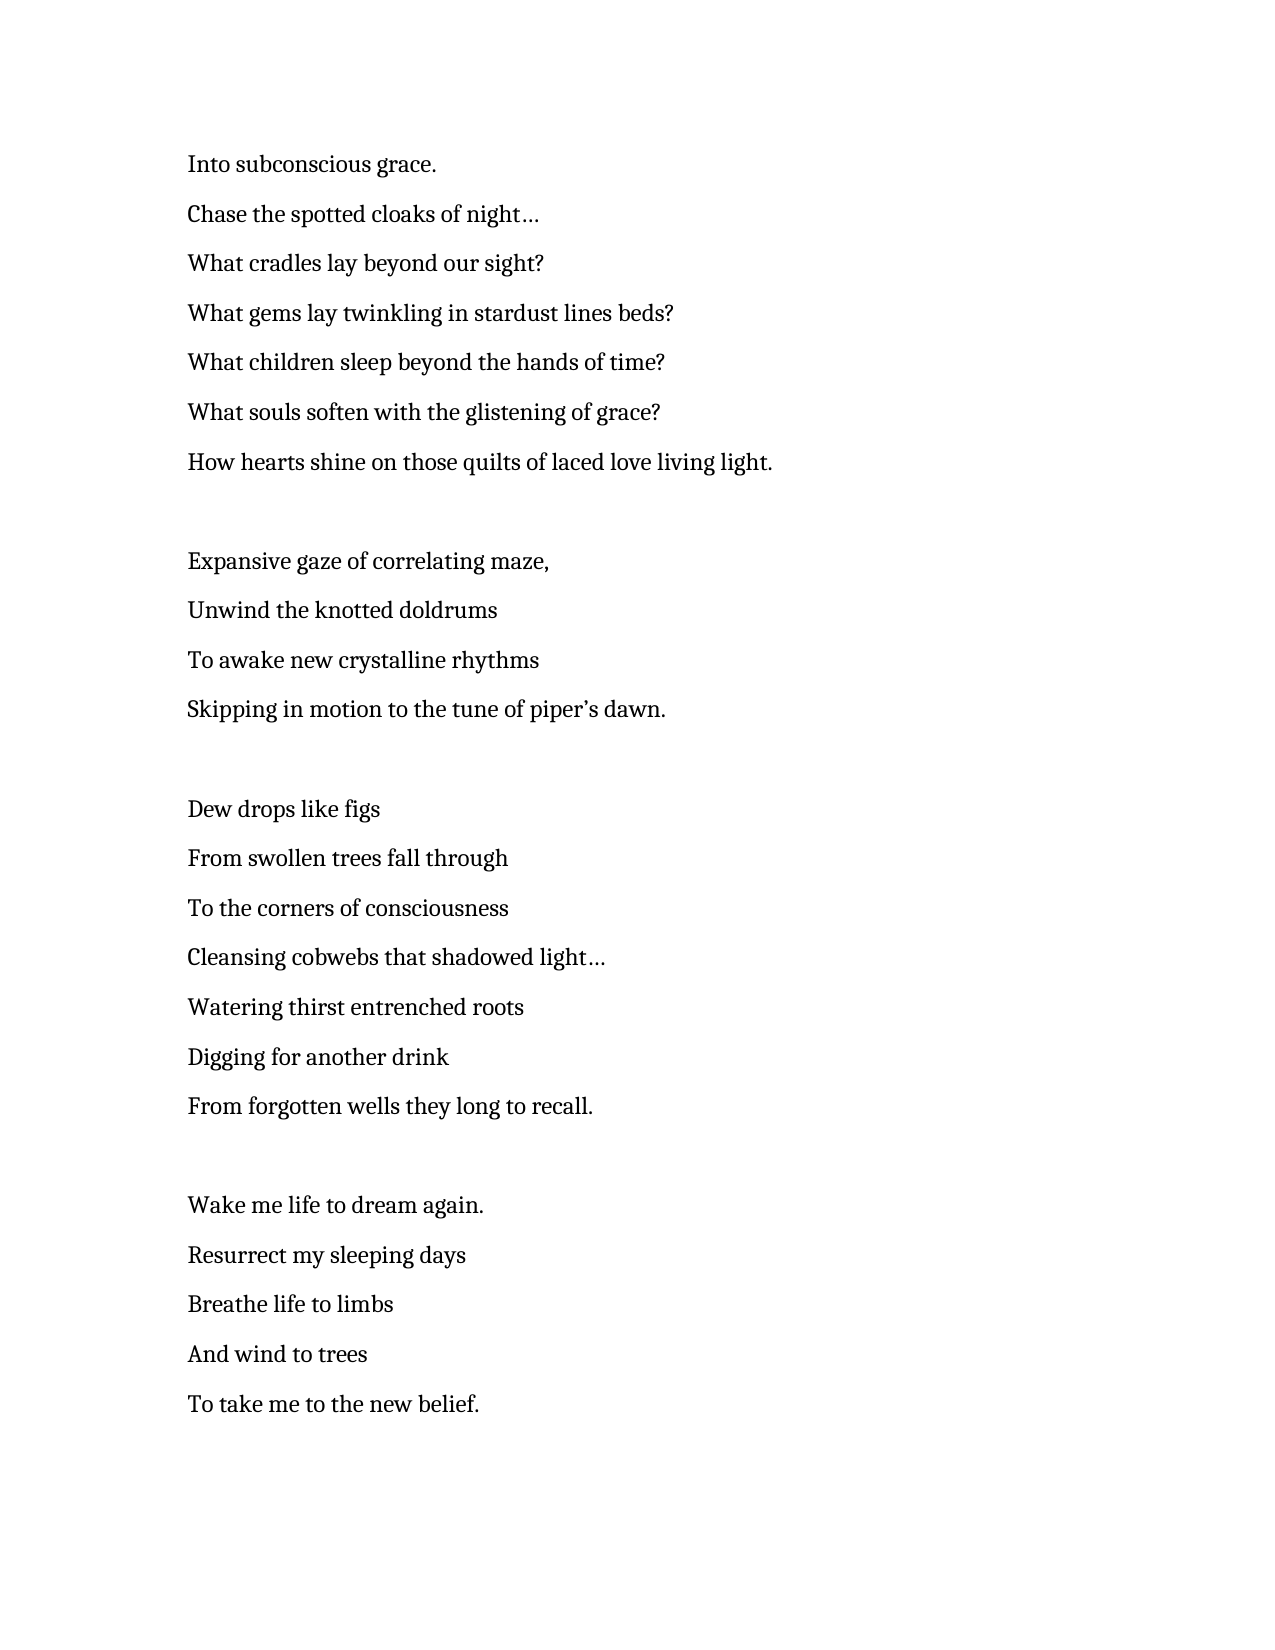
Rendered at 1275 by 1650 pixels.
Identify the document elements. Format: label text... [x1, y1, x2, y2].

text From forgotten wells they long to recall. [187, 1092, 1087, 1121]
text To take me to the new belief. [187, 1389, 1087, 1418]
text Chase the spotted cloaks of night… [187, 199, 1087, 228]
text Skipping in motion to the tune of piper’s dawn. [187, 695, 1087, 724]
text Watering thirst entrenched roots [187, 993, 1087, 1022]
text Resurrect my sleeping days [187, 1241, 1087, 1269]
text Expansive gaze of correlating maze, [187, 547, 1087, 575]
text To awake new crystalline rhythms [187, 646, 1087, 674]
text Unwind the knotted doldrums [187, 596, 1087, 625]
text Wake me life to dream again. [187, 1191, 1087, 1220]
text And wind to trees [187, 1340, 1087, 1369]
text How hearts shine on those quilts of laced love living light. [187, 447, 1087, 476]
text What souls soften with the glistening of grace? [187, 398, 1087, 427]
text From swollen trees fall through [187, 844, 1087, 873]
text Breathe life to limbs [187, 1290, 1087, 1319]
text Dew drops like figs [187, 794, 1087, 823]
text Digging for another drink [187, 1042, 1087, 1071]
text What cradles lay beyond our sight? [187, 249, 1087, 278]
text To the corners of consciousness [187, 894, 1087, 922]
text What children sleep beyond the hands of time? [187, 348, 1087, 377]
text What gems lay twinkling in stardust lines beds? [187, 299, 1087, 327]
text Into subconscious grace. [187, 150, 1087, 179]
text Cleansing cobwebs that shadowed light… [187, 943, 1087, 972]
